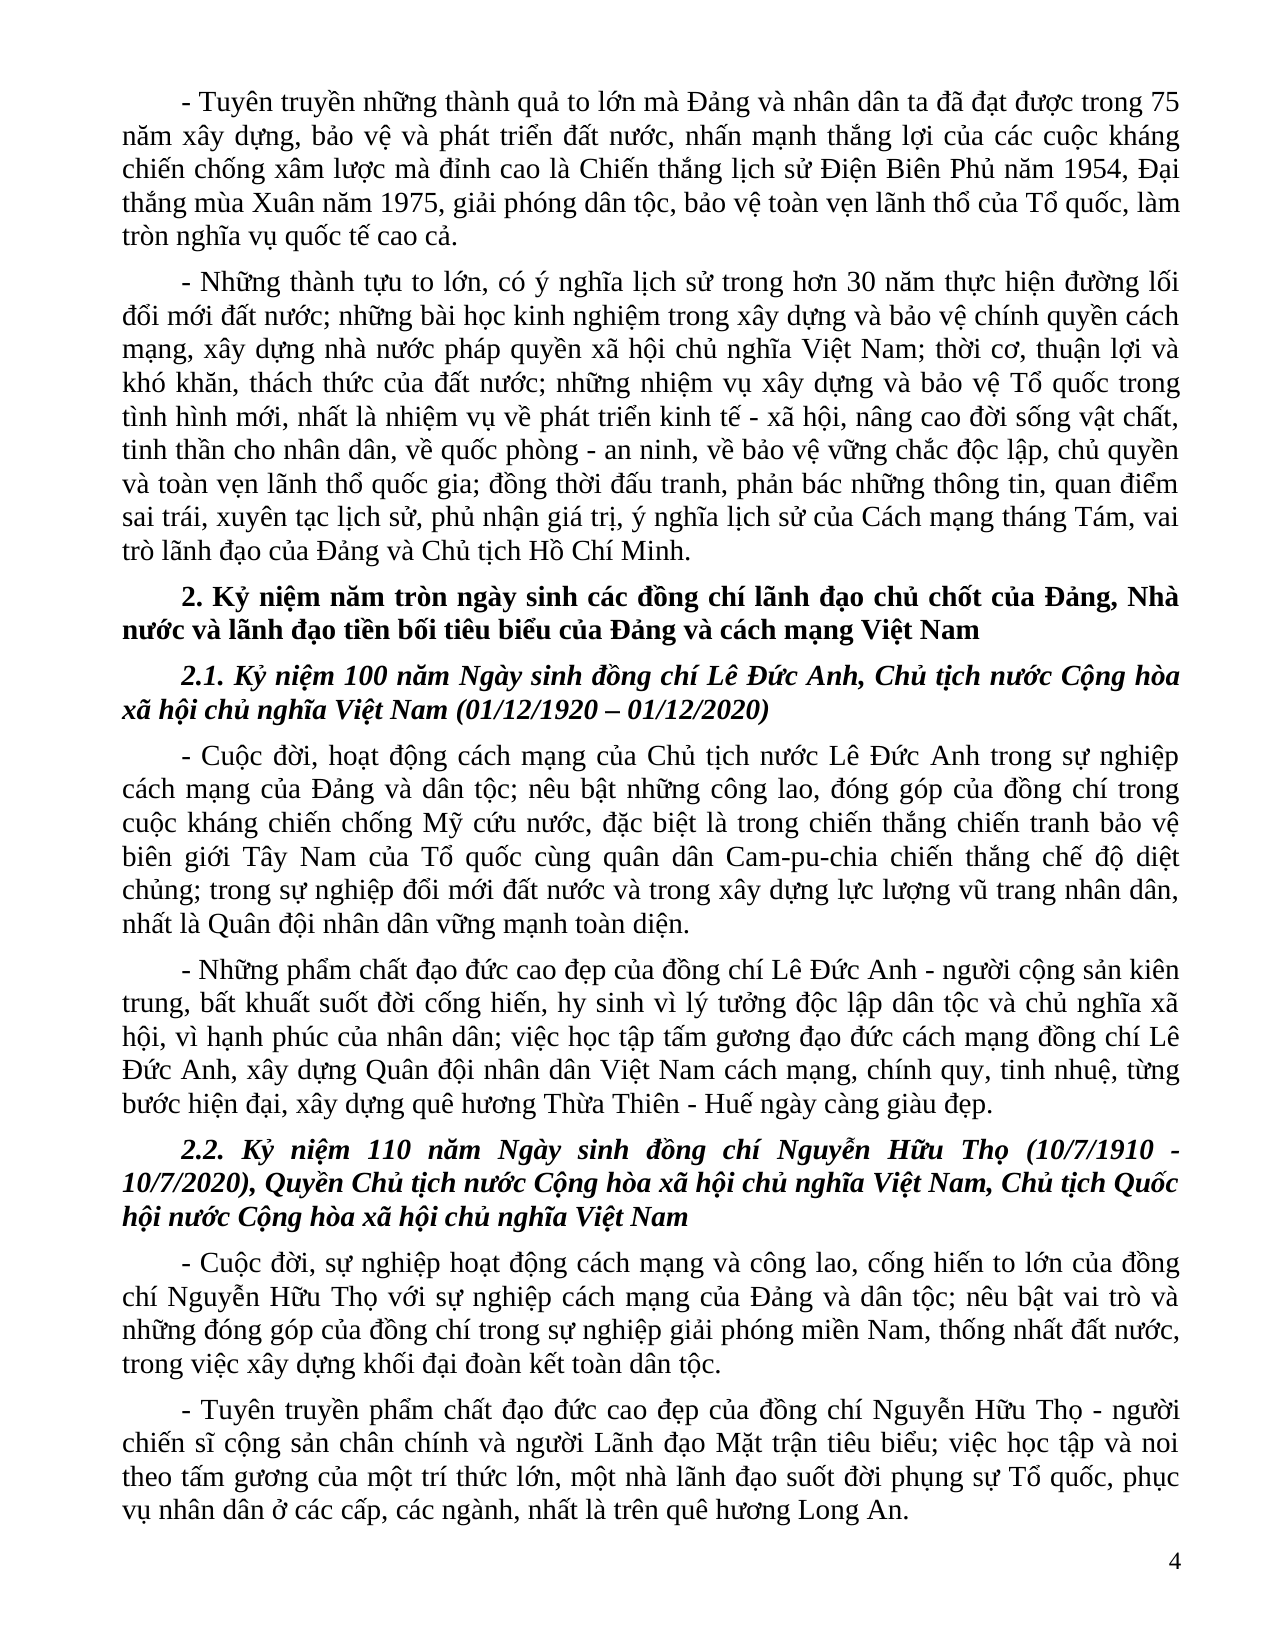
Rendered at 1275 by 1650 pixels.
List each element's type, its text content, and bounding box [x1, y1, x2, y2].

text - Tuyên truyền phẩm chất đạo đức cao đẹp của đồng chí Nguyễn Hữu Thọ - người chiến sĩ cộng sản chân chính và người Lãnh đạo Mặt trận tiêu biểu; việc học tập và noi theo tấm gương của một trí thức lớn, một nhà lãnh đạo suốt đời phụng sự Tổ quốc, phục vụ nhân dân ở các cấp, các ngành, nhất là trên quê hương Long An. [122, 1392, 1181, 1526]
text - Những phẩm chất đạo đức cao đẹp của đồng chí Lê Đức Anh - người cộng sản kiên trung, bất khuất suốt đời cống hiến, hy sinh vì lý tưởng độc lập dân tộc và chủ nghĩa xã hội, vì hạnh phúc của nhân dân; việc học tập tấm gương đạo đức cách mạng đồng chí Lê Đức Anh, xây dựng Quân đội nhân dân Việt Nam cách mạng, chính quy, tinh nhuệ, từng bước hiện đại, xây dựng quê hương Thừa Thiên - Huế ngày càng giàu đẹp. [122, 952, 1181, 1119]
text - Những thành tựu to lớn, có ý nghĩa lịch sử trong hơn 30 năm thực hiện đường lối đổi mới đất nước; những bài học kinh nghiệm trong xây dựng và bảo vệ chính quyền cách mạng, xây dựng nhà nước pháp quyền xã hội chủ nghĩa Việt Nam; thời cơ, thuận lợi và khó khăn, thách thức của đất nước; những nhiệm vụ xây dựng và bảo vệ Tổ quốc trong tình hình mới, nhất là nhiệm vụ về phát triển kinh tế - xã hội, nâng cao đời sống vật chất, tinh thần cho nhân dân, về quốc phòng - an ninh, về bảo vệ vững chắc độc lập, chủ quyền và toàn vẹn lãnh thổ quốc gia; đồng thời đấu tranh, phản bác những thông tin, quan điểm sai trái, xuyên tạc lịch sử, phủ nhận giá trị, ý nghĩa lịch sử của Cách mạng tháng Tám, vai trò lãnh đạo của Đảng và Chủ tịch Hồ Chí Minh. [122, 264, 1181, 566]
text - Cuộc đời, sự nghiệp hoạt động cách mạng và công lao, cống hiến to lớn của đồng chí Nguyễn Hữu Thọ với sự nghiệp cách mạng của Đảng và dân tộc; nêu bật vai trò và những đóng góp của đồng chí trong sự nghiệp giải phóng miền Nam, thống nhất đất nước, trong việc xây dựng khối đại đoàn kết toàn dân tộc. [122, 1245, 1181, 1379]
text - Tuyên truyền những thành quả to lớn mà Đảng và nhân dân ta đã đạt được trong 75 năm xây dựng, bảo vệ và phát triển đất nước, nhấn mạnh thắng lợi của các cuộc kháng chiến chống xâm lược mà đỉnh cao là Chiến thắng lịch sử Điện Biên Phủ năm 1954, Đại thắng mùa Xuân năm 1975, giải phóng dân tộc, bảo vệ toàn vẹn lãnh thổ của Tổ quốc, làm tròn nghĩa vụ quốc tế cao cả. [122, 84, 1181, 252]
text 2.1. Kỷ niệm 100 năm Ngày sinh đồng chí Lê Đức Anh, Chủ tịch nước Cộng hòa xã hội chủ nghĩa Việt Nam (01/12/1920 – 01/12/2020) [122, 658, 1181, 726]
text 2. Kỷ niệm năm tròn ngày sinh các đồng chí lãnh đạo chủ chốt của Đảng, Nhà nước và lãnh đạo tiền bối tiêu biểu của Đảng và cách mạng Việt Nam [122, 579, 1181, 646]
text - Cuộc đời, hoạt động cách mạng của Chủ tịch nước Lê Đức Anh trong sự nghiệp cách mạng của Đảng và dân tộc; nêu bật những công lao, đóng góp của đồng chí trong cuộc kháng chiến chống Mỹ cứu nước, đặc biệt là trong chiến thắng chiến tranh bảo vệ biên giới Tây Nam của Tổ quốc cùng quân dân Cam-pu-chia chiến thắng chế độ diệt chủng; trong sự nghiệp đổi mới đất nước và trong xây dựng lực lượng vũ trang nhân dân, nhất là Quân đội nhân dân vững mạnh toàn diện. [122, 738, 1181, 939]
text 2.2. Kỷ niệm 110 năm Ngày sinh đồng chí Nguyễn Hữu Thọ (10/7/1910 - 10/7/2020), Quyền Chủ tịch nước Cộng hòa xã hội chủ nghĩa Việt Nam, Chủ tịch Quốc hội nước Cộng hòa xã hội chủ nghĩa Việt Nam [122, 1132, 1181, 1233]
